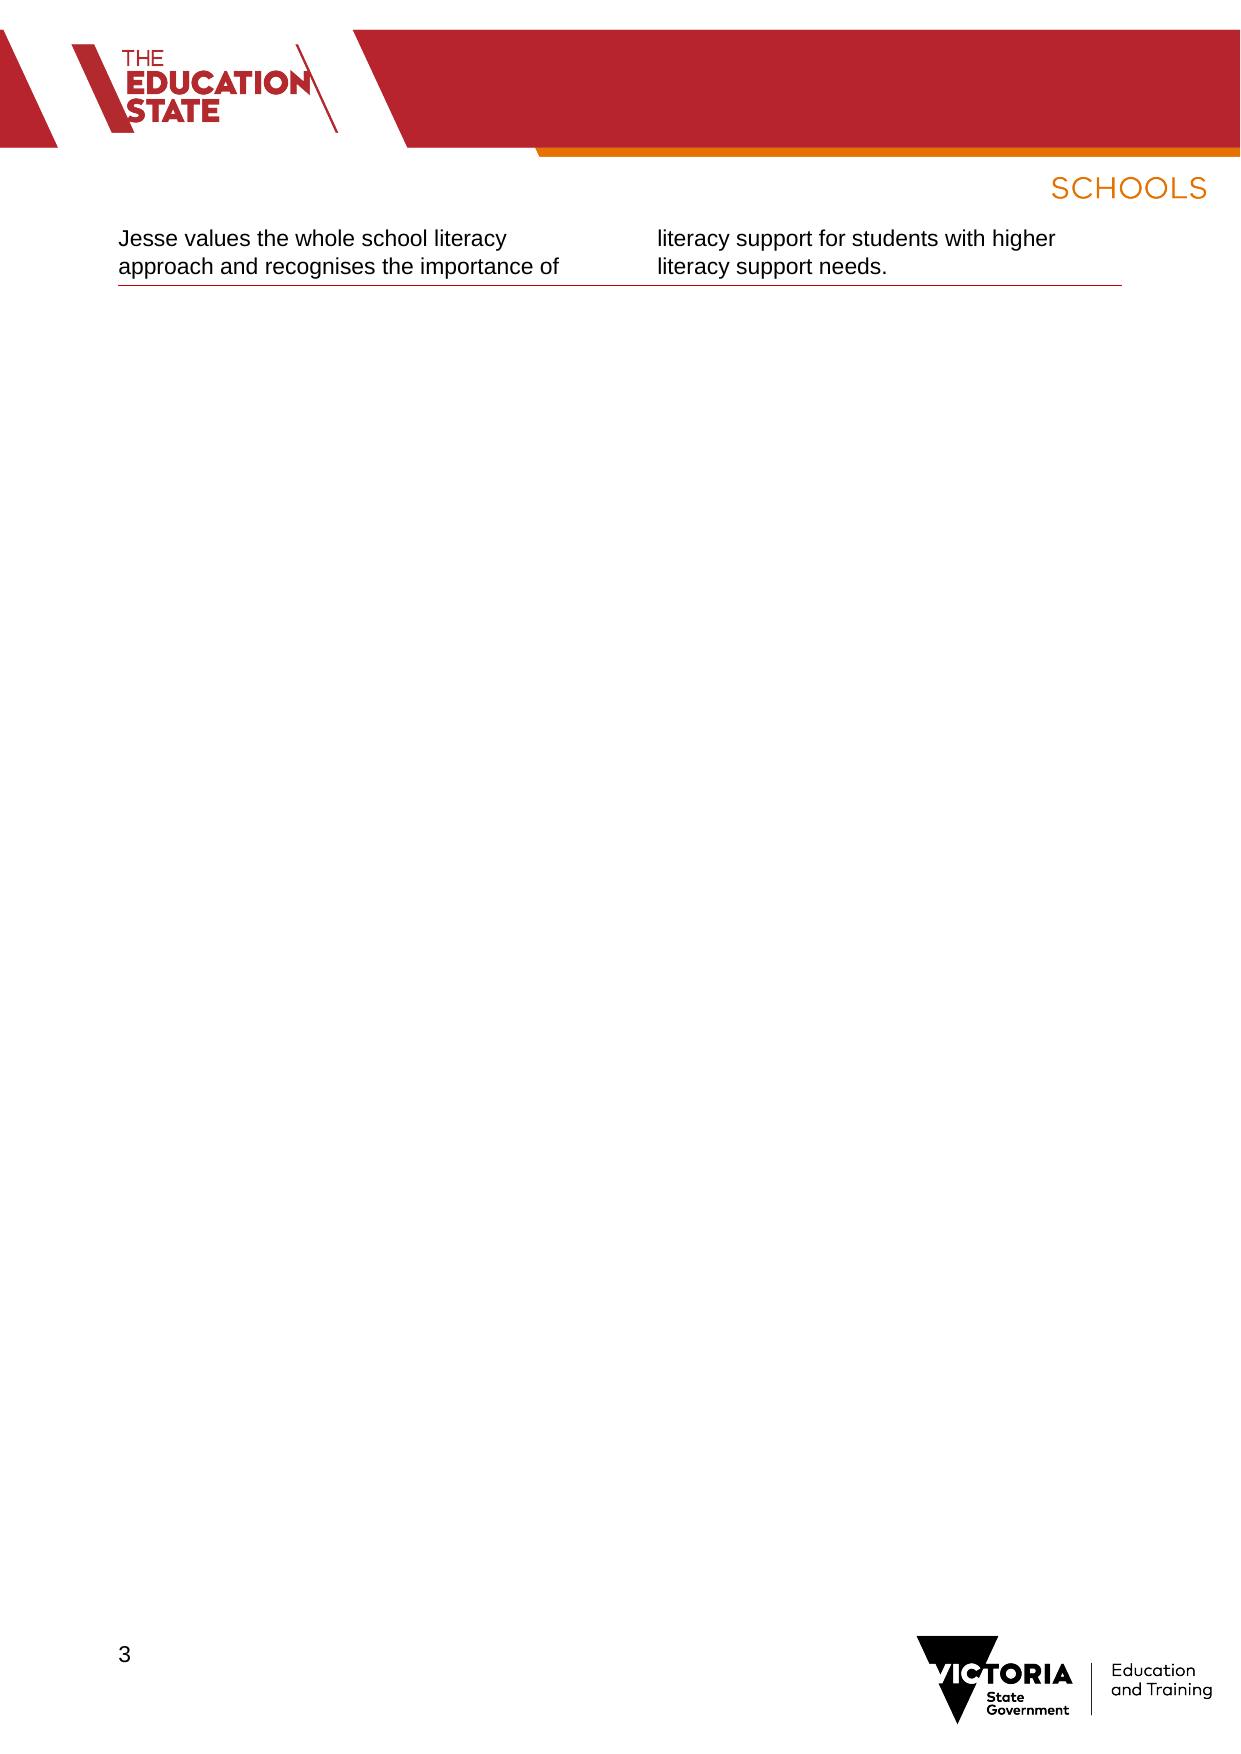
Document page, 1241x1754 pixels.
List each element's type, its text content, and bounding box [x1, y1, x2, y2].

text Jesse values the whole school literacy approach and recognises the importance of literacy support for students with higher literacy support needs. [118, 224, 583, 279]
text Jesse values the whole school literacy approach and recognises the importance of literacy support for students with higher literacy support needs. [657, 224, 1122, 279]
picture [0, 1, 1241, 1754]
